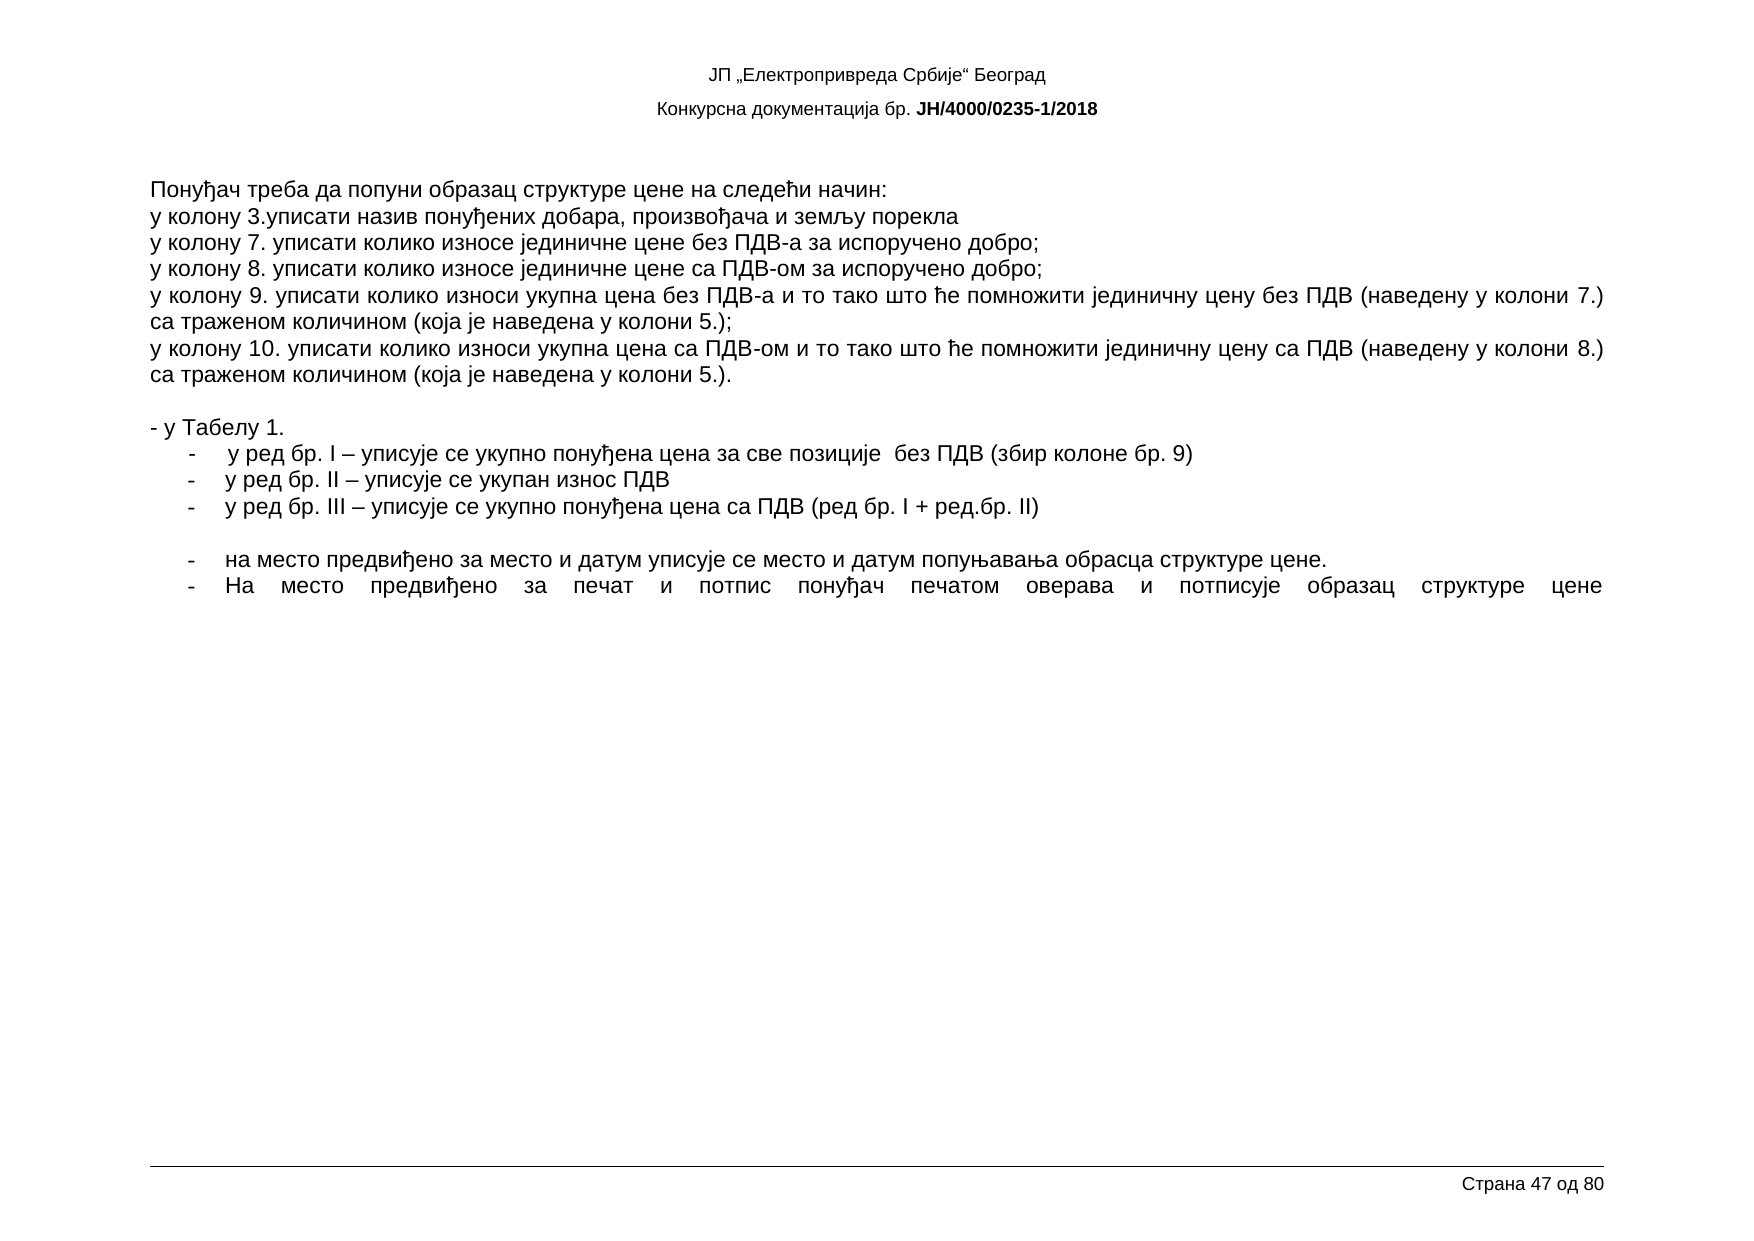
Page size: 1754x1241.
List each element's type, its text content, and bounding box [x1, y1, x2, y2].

list у ред бр. III – уписује се укупно понуђена цена са ПДВ (ред бр. I + ред.бр. II) [187, 493, 1604, 519]
list На место предвиђено за печат и потпис понуђач печатом оверава и потписује образац структуре цене [187, 572, 1604, 625]
list на место предвиђено за место и датум уписује се место и датум попуњавања обрасца структуре цене. [187, 546, 1604, 572]
text - у ред бр. I – уписује се укупно понуђена цена за све позиције без ПДВ (збир колоне бр. 9) [150, 440, 1604, 466]
list у колону 9. уписати колико износи укупна цена без ПДВ-а и то тако што ће помножити јединичну цену без ПДВ (наведену у колони 7.) са траженом количином (која је наведена у колони 5.); [150, 282, 1604, 334]
text - у Табелу 1. [150, 413, 1604, 440]
list у колону 3.уписати назив понуђених добара, произвођача и земљу порекла [150, 203, 1604, 229]
list Понуђач треба да попуни образац структуре цене на следећи начин: [150, 176, 1604, 203]
list у колону 10. уписати колико износи укупна цена са ПДВ-ом и то тако што ће помножити јединичну цену са ПДВ (наведену у колони 8.) са траженом количином (која је наведена у колони 5.). [150, 334, 1604, 387]
list у колону 7. уписати колико износе јединичне цене без ПДВ-а за испоручено добро; [150, 229, 1604, 255]
list у ред бр. II – уписује се укупан износ ПДВ [187, 466, 1604, 493]
list у колону 8. уписати колико износе јединичне цене са ПДВ-ом за испоручено добро; [150, 255, 1604, 282]
